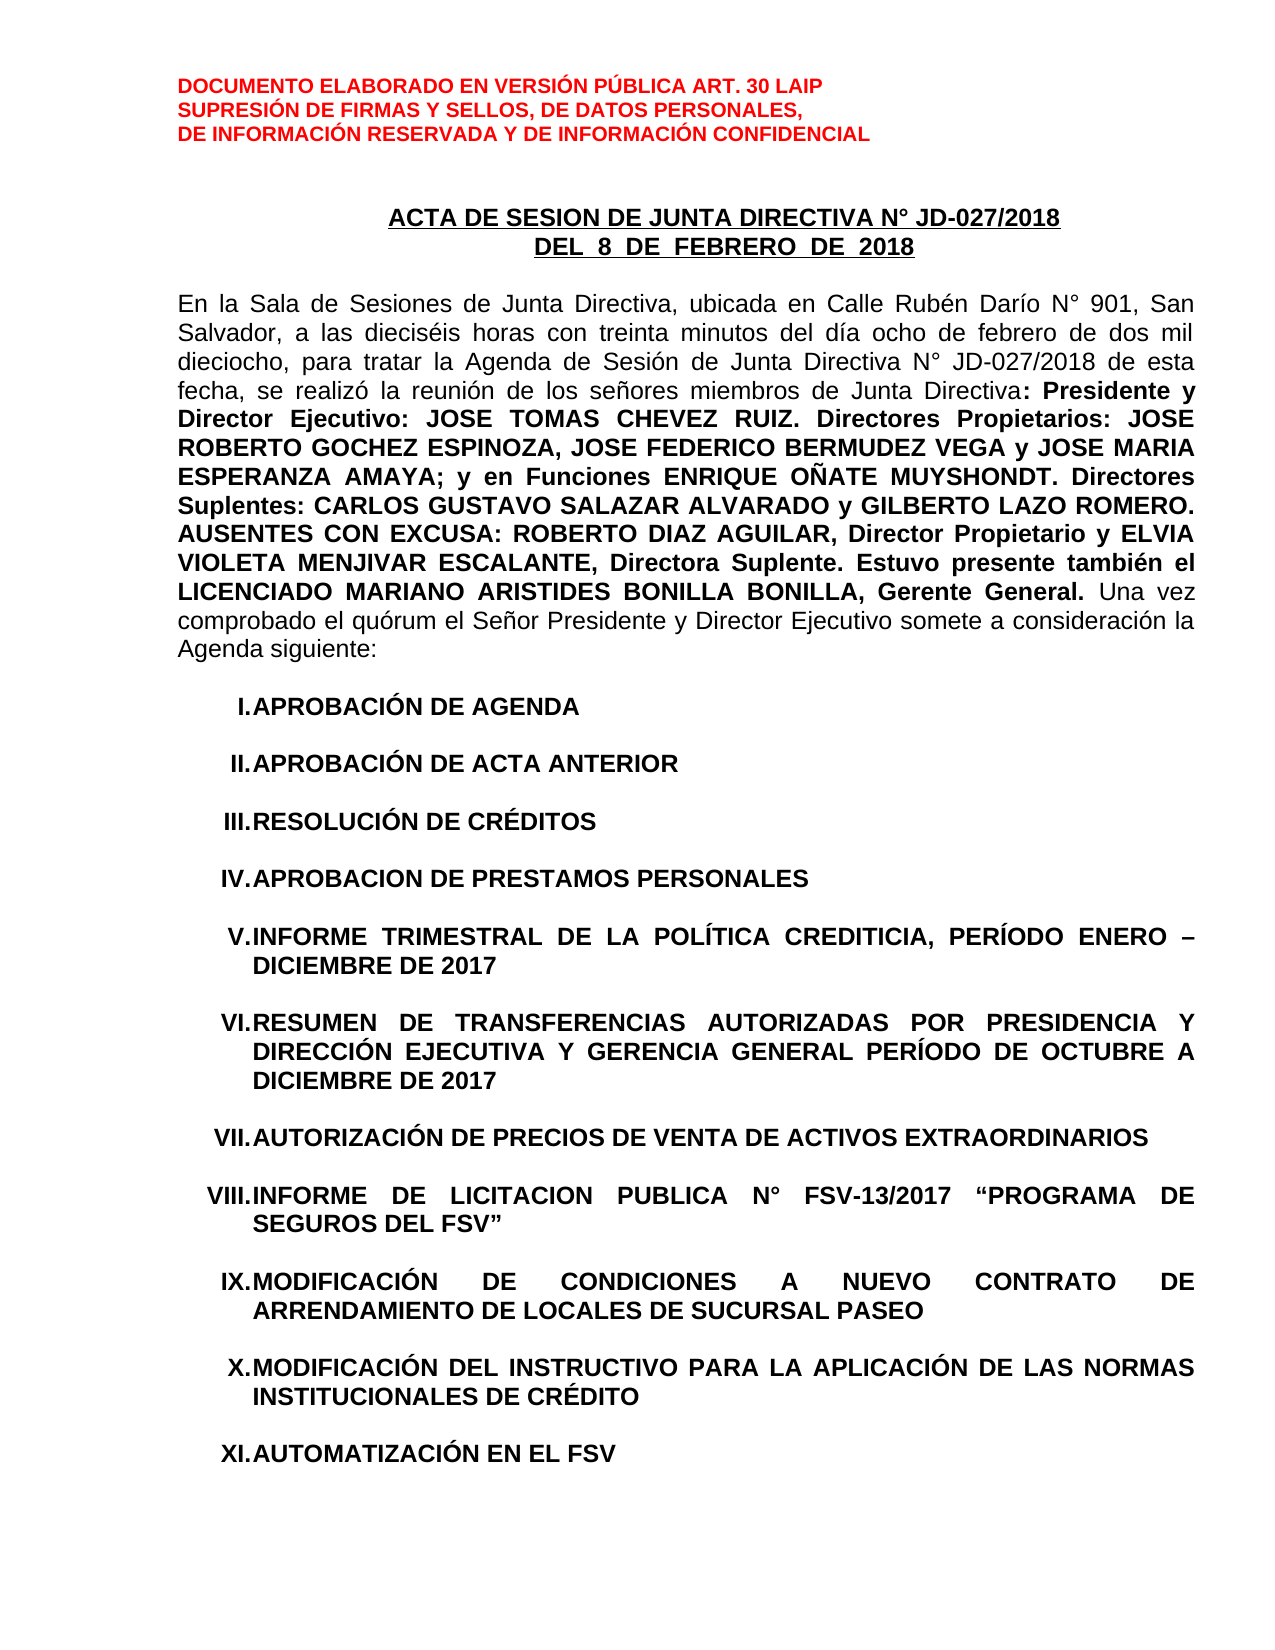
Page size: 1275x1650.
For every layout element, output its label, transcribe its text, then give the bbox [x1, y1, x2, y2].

list RESOLUCIÓN DE CRÉDITOS [251, 807, 1196, 836]
list RESUMEN DE TRANSFERENCIAS AUTORIZADAS POR PRESIDENCIA Y DIRECCIÓN EJECUTIVA Y GERENCIA GENERAL PERÍODO DE OCTUBRE A DICIEMBRE DE 2017 [251, 1008, 1196, 1094]
list INFORME DE LICITACION PUBLICA N° FSV-13/2017 “PROGRAMA DE SEGUROS DEL FSV” [251, 1181, 1196, 1238]
list DEL 8 DE FEBRERO DE 2018 [252, 232, 1196, 261]
list INFORME TRIMESTRAL DE LA POLÍTICA CREDITICIA, PERÍODO ENERO – DICIEMBRE DE 2017 [251, 922, 1196, 979]
list APROBACION DE PRESTAMOS PERSONALES [251, 864, 1196, 893]
list MODIFICACIÓN DE CONDICIONES A NUEVO CONTRATO DE ARRENDAMIENTO DE LOCALES DE SUCURSAL PASEO [251, 1267, 1196, 1324]
list APROBACIÓN DE AGENDA [251, 692, 1196, 721]
list ACTA DE SESION DE JUNTA DIRECTIVA N° JD-027/2018 [252, 203, 1196, 232]
list AUTOMATIZACIÓN EN EL FSV [251, 1439, 1196, 1468]
list APROBACIÓN DE ACTA ANTERIOR [251, 749, 1196, 778]
list MODIFICACIÓN DEL INSTRUCTIVO PARA LA APLICACIÓN DE LAS NORMAS INSTITUCIONALES DE CRÉDITO [251, 1353, 1196, 1411]
text En la Sala de Sesiones de Junta Directiva, ubicada en Calle Rubén Darío N° 901, San Salvador, a las dieciséis horas con treinta minutos del día ocho de febrero de dos mil dieciocho, para tratar la Agenda de Sesión de Junta Directiva N° JD-027/2018 de esta fecha, se realizó la reunión de los señores miembros de Junta Directiva: Presidente y Director Ejecutivo: JOSE TOMAS CHEVEZ RUIZ. Directores Propietarios: JOSE ROBERTO GOCHEZ ESPINOZA, JOSE FEDERICO BERMUDEZ VEGA y JOSE MARIA ESPERANZA AMAYA; y en Funciones ENRIQUE OÑATE MUYSHONDT. Directores Suplentes: CARLOS GUSTAVO SALAZAR ALVARADO y GILBERTO LAZO ROMERO. AUSENTES CON EXCUSA: ROBERTO DIAZ AGUILAR, Director Propietario y ELVIA VIOLETA MENJIVAR ESCALANTE, Directora Suplente. Estuvo presente también el LICENCIADO MARIANO ARISTIDES BONILLA BONILLA, Gerente General. Una vez comprobado el quórum el Señor Presidente y Director Ejecutivo somete a consideración la Agenda siguiente: [177, 289, 1196, 663]
list AUTORIZACIÓN DE PRECIOS DE VENTA DE ACTIVOS EXTRAORDINARIOS [251, 1123, 1196, 1152]
